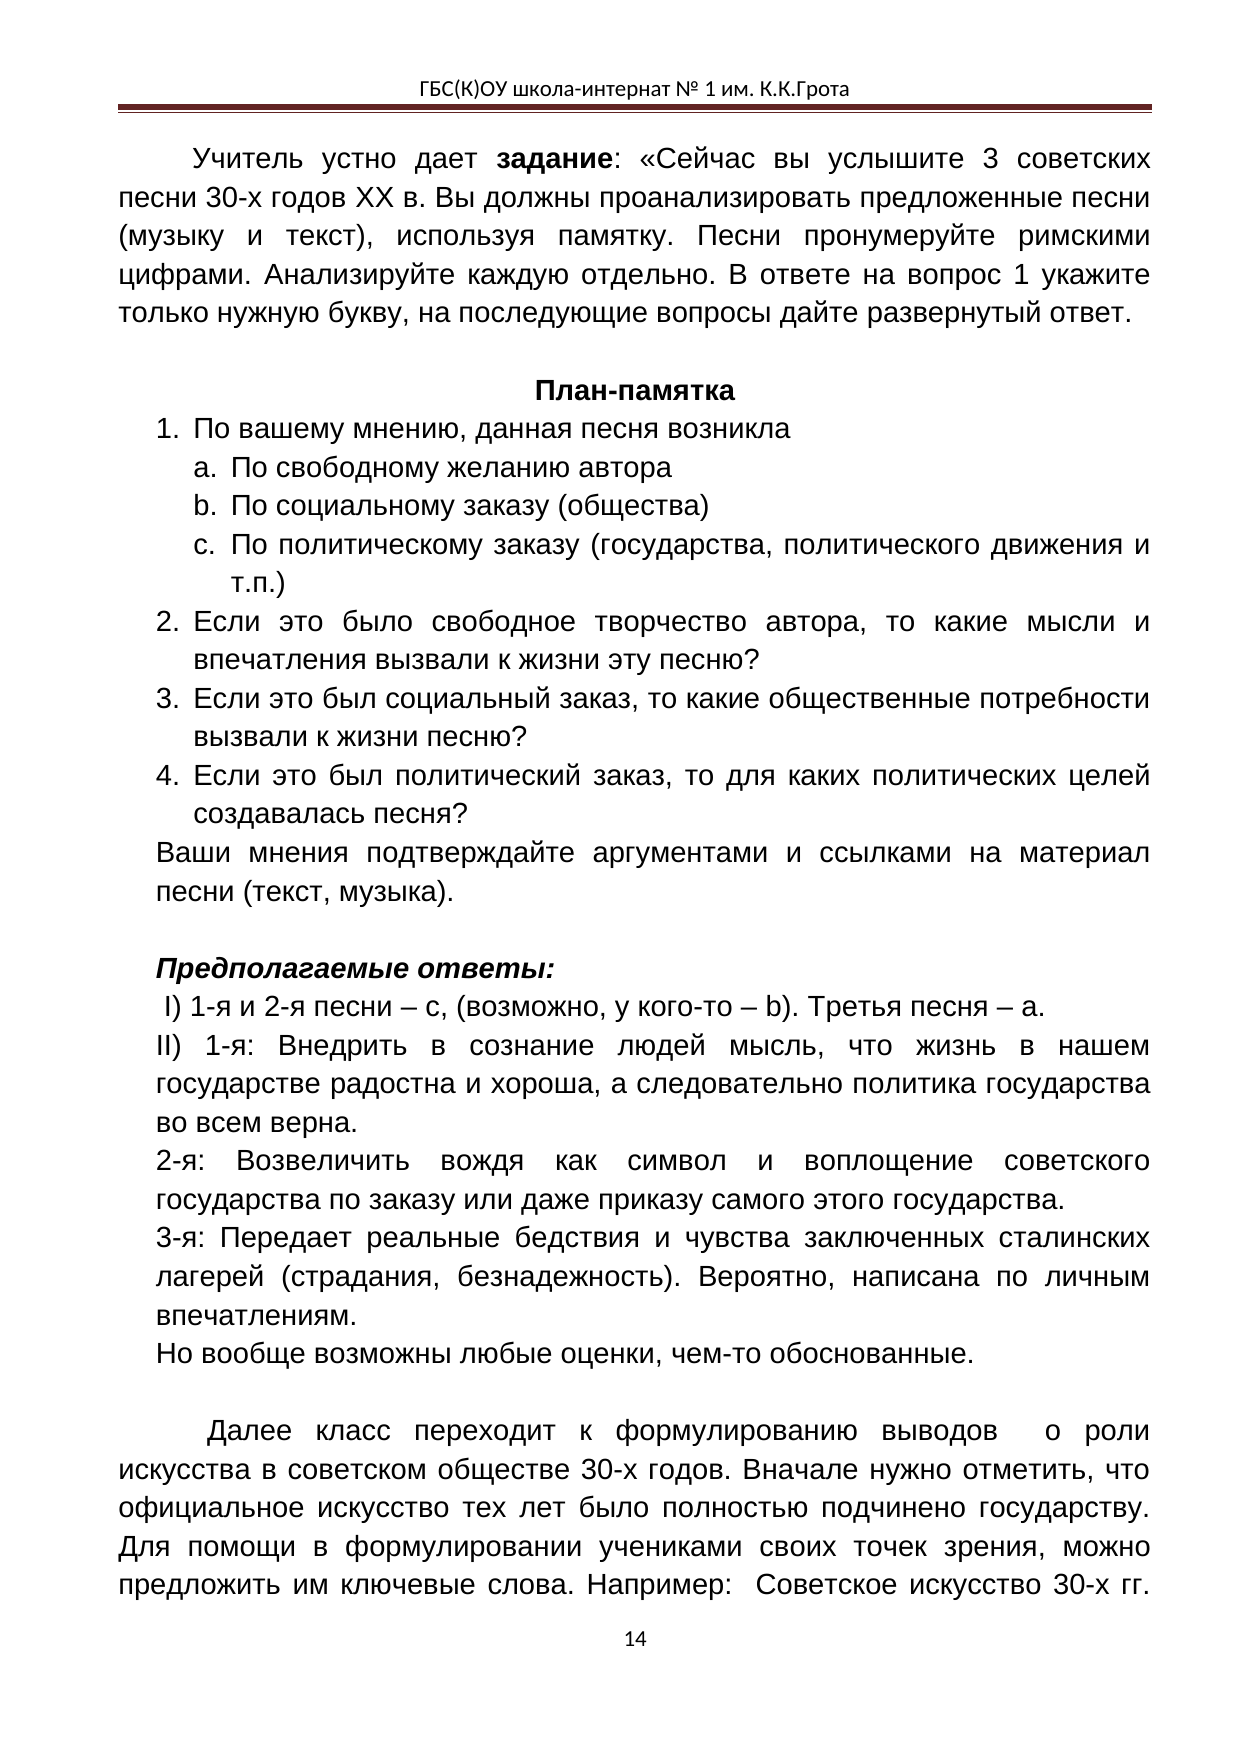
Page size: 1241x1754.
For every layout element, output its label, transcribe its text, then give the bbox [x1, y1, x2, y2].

list Если это было свободное творчество автора, то какие мысли и впечатления вызвали к жизни эту песню? [156, 604, 1152, 676]
text Но вообще возможны любые оценки, чем-то обоснованные. [156, 1336, 1152, 1369]
list По политическому заказу (государства, политического движения и т.п.) [193, 527, 1152, 599]
text Ваши мнения подтверждайте аргументами и ссылками на материал песни (текст, музыка). [156, 835, 1152, 907]
text Учитель устно дает задание: «Сейчас вы услышите 3 советских песни 30-х годов XX в. Вы должны проанализировать предложенные песни (музыку и текст), используя памятку. Песни пронумеруйте римскими цифрами. Анализируйте каждую отдельно. В ответе на вопрос 1 укажите только нужную букву, на последующие вопросы дайте развернутый ответ. [118, 141, 1152, 329]
text II) 1-я: Внедрить в сознание людей мысль, что жизнь в нашем государстве радостна и хороша, а следовательно политика государства во всем верна. [156, 1028, 1152, 1138]
text 3-я: Передает реальные бедствия и чувства заключенных сталинских лагерей (страдания, безнадежность). Вероятно, написана по личным впечатлениям. [156, 1220, 1152, 1331]
list По свободному желанию автора [193, 449, 1152, 483]
list По социальному заказу (общества) [193, 488, 1152, 522]
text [118, 1413, 1152, 1601]
text План-памятка [118, 372, 1152, 406]
text Предполагаемые ответы: [156, 951, 1152, 984]
list Если это был политический заказ, то для каких политических целей создавалась песня? [156, 758, 1152, 830]
list По вашему мнению, данная песня возникла [156, 411, 1152, 444]
text I) 1-я и 2-я песни – c, (возможно, у кого-то – b). Третья песня – a. [156, 989, 1152, 1023]
list Если это был социальный заказ, то какие общественные потребности вызвали к жизни песню? [156, 681, 1152, 753]
text 2-я: Возвеличить вождя как символ и воплощение советского государства по заказу или даже приказу самого этого государства. [156, 1143, 1152, 1215]
